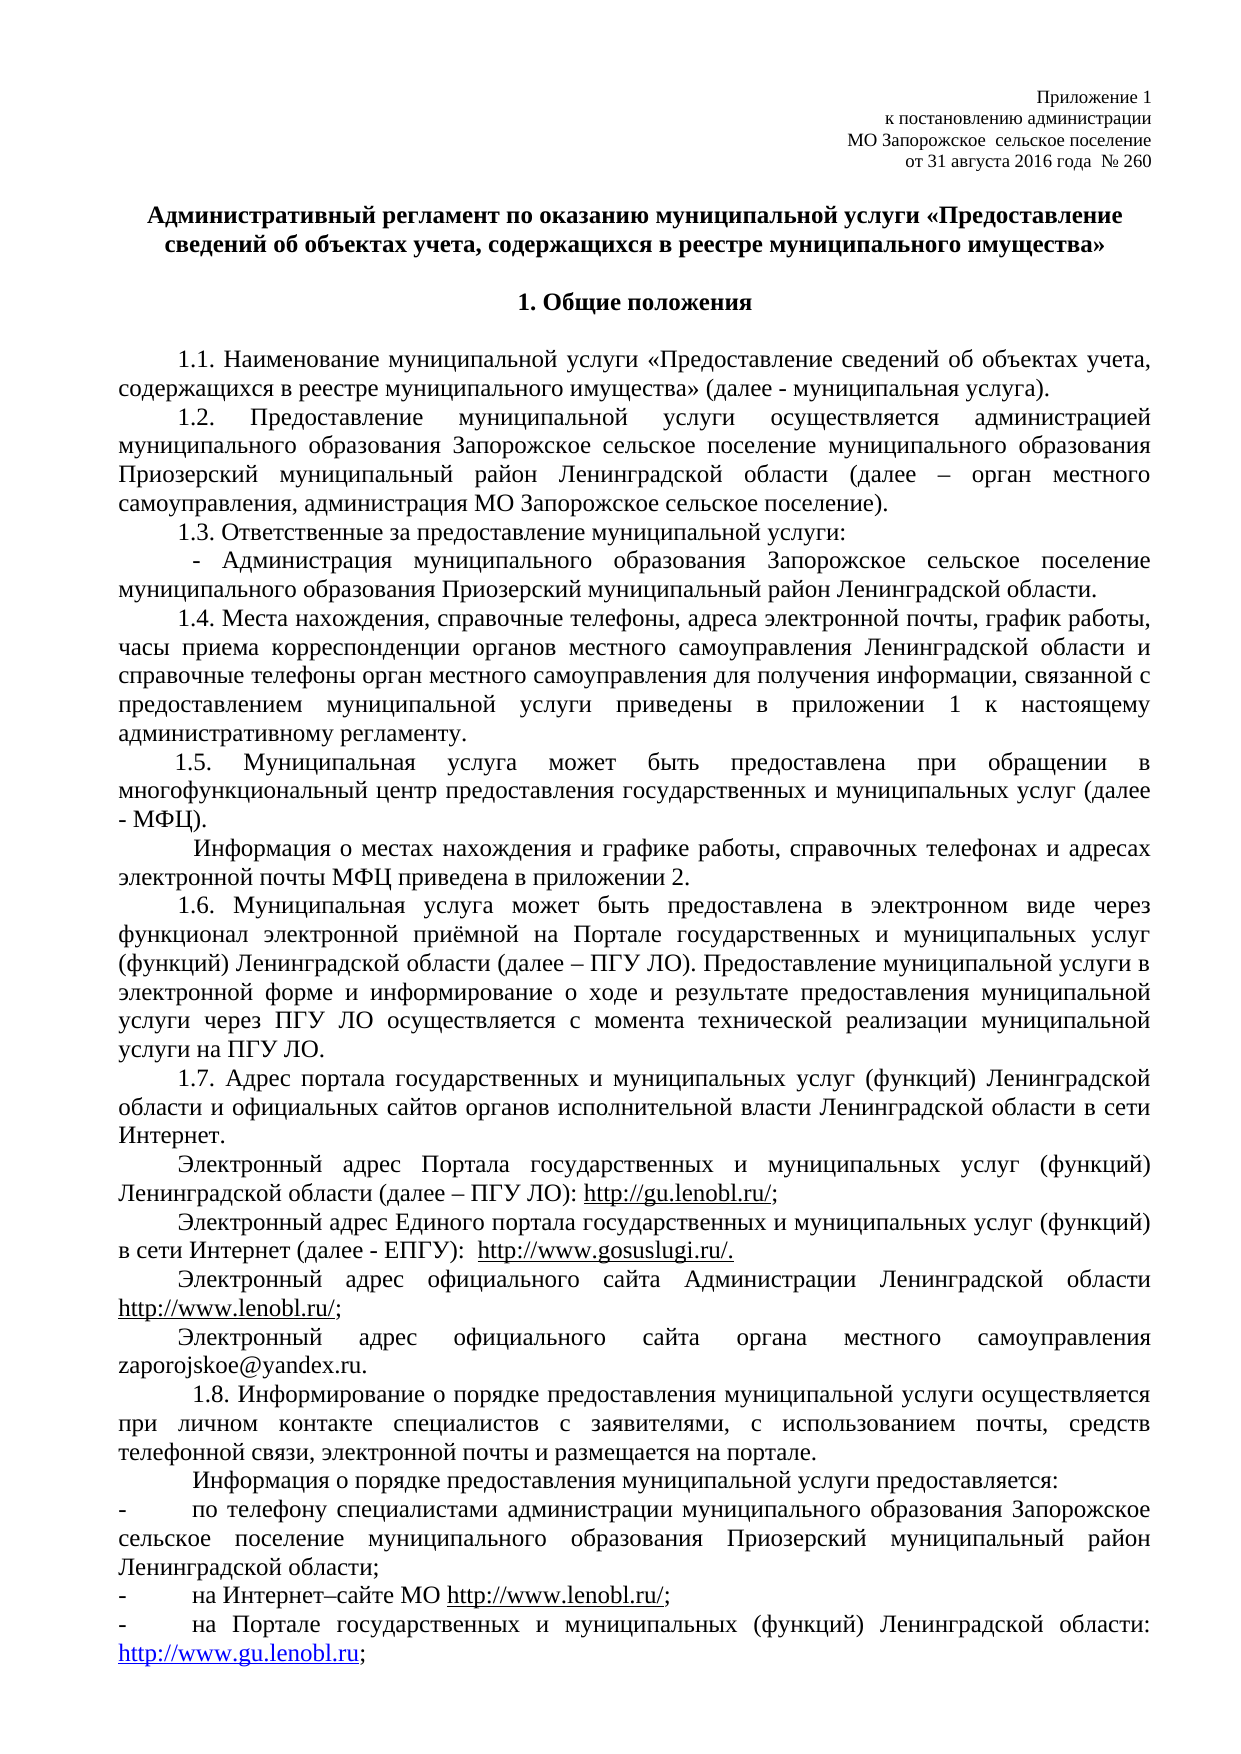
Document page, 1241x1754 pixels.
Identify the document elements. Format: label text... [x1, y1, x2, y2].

text 1.3. Ответственные за предоставление муниципальной услуги: [118, 517, 1152, 546]
text 1.5. Муниципальная услуга может быть предоставлена при обращении в многофункциональный центр предоставления государственных и муниципальных услуг (далее - МФЦ). [118, 747, 1152, 833]
text - на Интернет–сайте МО http://www.lenobl.ru/; [118, 1581, 1152, 1609]
text 1.1. Наименование муниципальной услуги «Предоставление сведений об объектах учета, содержащихся в реестре муниципального имущества» (далее - муниципальная услуга). [118, 344, 1152, 402]
title от 31 августа 2016 года № 260 [118, 150, 1152, 172]
text 1.4. Места нахождения, справочные телефоны, адреса электронной почты, график работы, часы приема корреспонденции органов местного самоуправления Ленинградской области и справочные телефоны орган местного самоуправления для получения информации, связанной с предоставлением муниципальной услуги приведены в приложении 1 к настоящему административному регламенту. [118, 603, 1152, 747]
text Электронный адрес Единого портала государственных и муниципальных услуг (функций) в сети Интернет (далее - ЕПГУ): http://www.gosuslugi.ru/. [118, 1207, 1152, 1264]
text 1.8. Информирование о порядке предоставления муниципальной услуги осуществляется при личном контакте специалистов с заявителями, с использованием почты, средств телефонной связи, электронной почты и размещается на портале. [118, 1379, 1152, 1466]
text Приложение 1 [118, 86, 1152, 107]
text Электронный адрес Портала государственных и муниципальных услуг (функций) Ленинградской области (далее – ПГУ ЛО): http://gu.lenobl.ru/; [118, 1149, 1152, 1207]
text Электронный адрес официального сайта Администрации Ленинградской области http://www.lenobl.ru/; [118, 1264, 1152, 1322]
text - Администрация муниципального образования Запорожское сельское поселение муниципального образования Приозерский муниципальный район Ленинградской области. [118, 546, 1152, 603]
list 1.2. Предоставление муниципальной услуги осуществляется администрацией муниципального образования Запорожское сельское поселение муниципального образования Приозерский муниципальный район Ленинградской области (далее – орган местного самоуправления, администрация МО Запорожское сельское поселение). [118, 402, 1152, 517]
text Информация о местах нахождения и графике работы, справочных телефонах и адресах электронной почты МФЦ приведена в приложении 2. [118, 833, 1152, 891]
text Электронный адрес официального сайта органа местного самоуправления zaporojskoe@yandex.ru. [118, 1322, 1152, 1379]
text МО Запорожское сельское поселение [118, 129, 1152, 150]
title Административный регламент по оказанию муниципальной услуги «Предоставление сведений об объектах учета, содержащихся в реестре муниципального имущества» [118, 201, 1152, 287]
text - по телефону специалистами администрации муниципального образования Запорожское сельское поселение муниципального образования Приозерский муниципальный район Ленинградской области; [118, 1494, 1152, 1581]
text к постановлению администрации [118, 107, 1152, 129]
text 1. Общие положения [118, 287, 1152, 316]
text 1.7. Адрес портала государственных и муниципальных услуг (функций) Ленинградской области и официальных сайтов органов исполнительной власти Ленинградской области в сети Интернет. [118, 1063, 1152, 1149]
text - на Портале государственных и муниципальных (функций) Ленинградской области: http://www.gu.lenobl.ru; [118, 1609, 1152, 1667]
text Информация о порядке предоставления муниципальной услуги предоставляется: [118, 1466, 1152, 1494]
text 1.6. Муниципальная услуга может быть предоставлена в электронном виде через функционал электронной приёмной на Портале государственных и муниципальных услуг (функций) Ленинградской области (далее – ПГУ ЛО). Предоставление муниципальной услуги в электронной форме и информирование о ходе и результате предоставления муниципальной услуги через ПГУ ЛО осуществляется с момента технической реализации муниципальной услуги на ПГУ ЛО. [118, 891, 1152, 1063]
